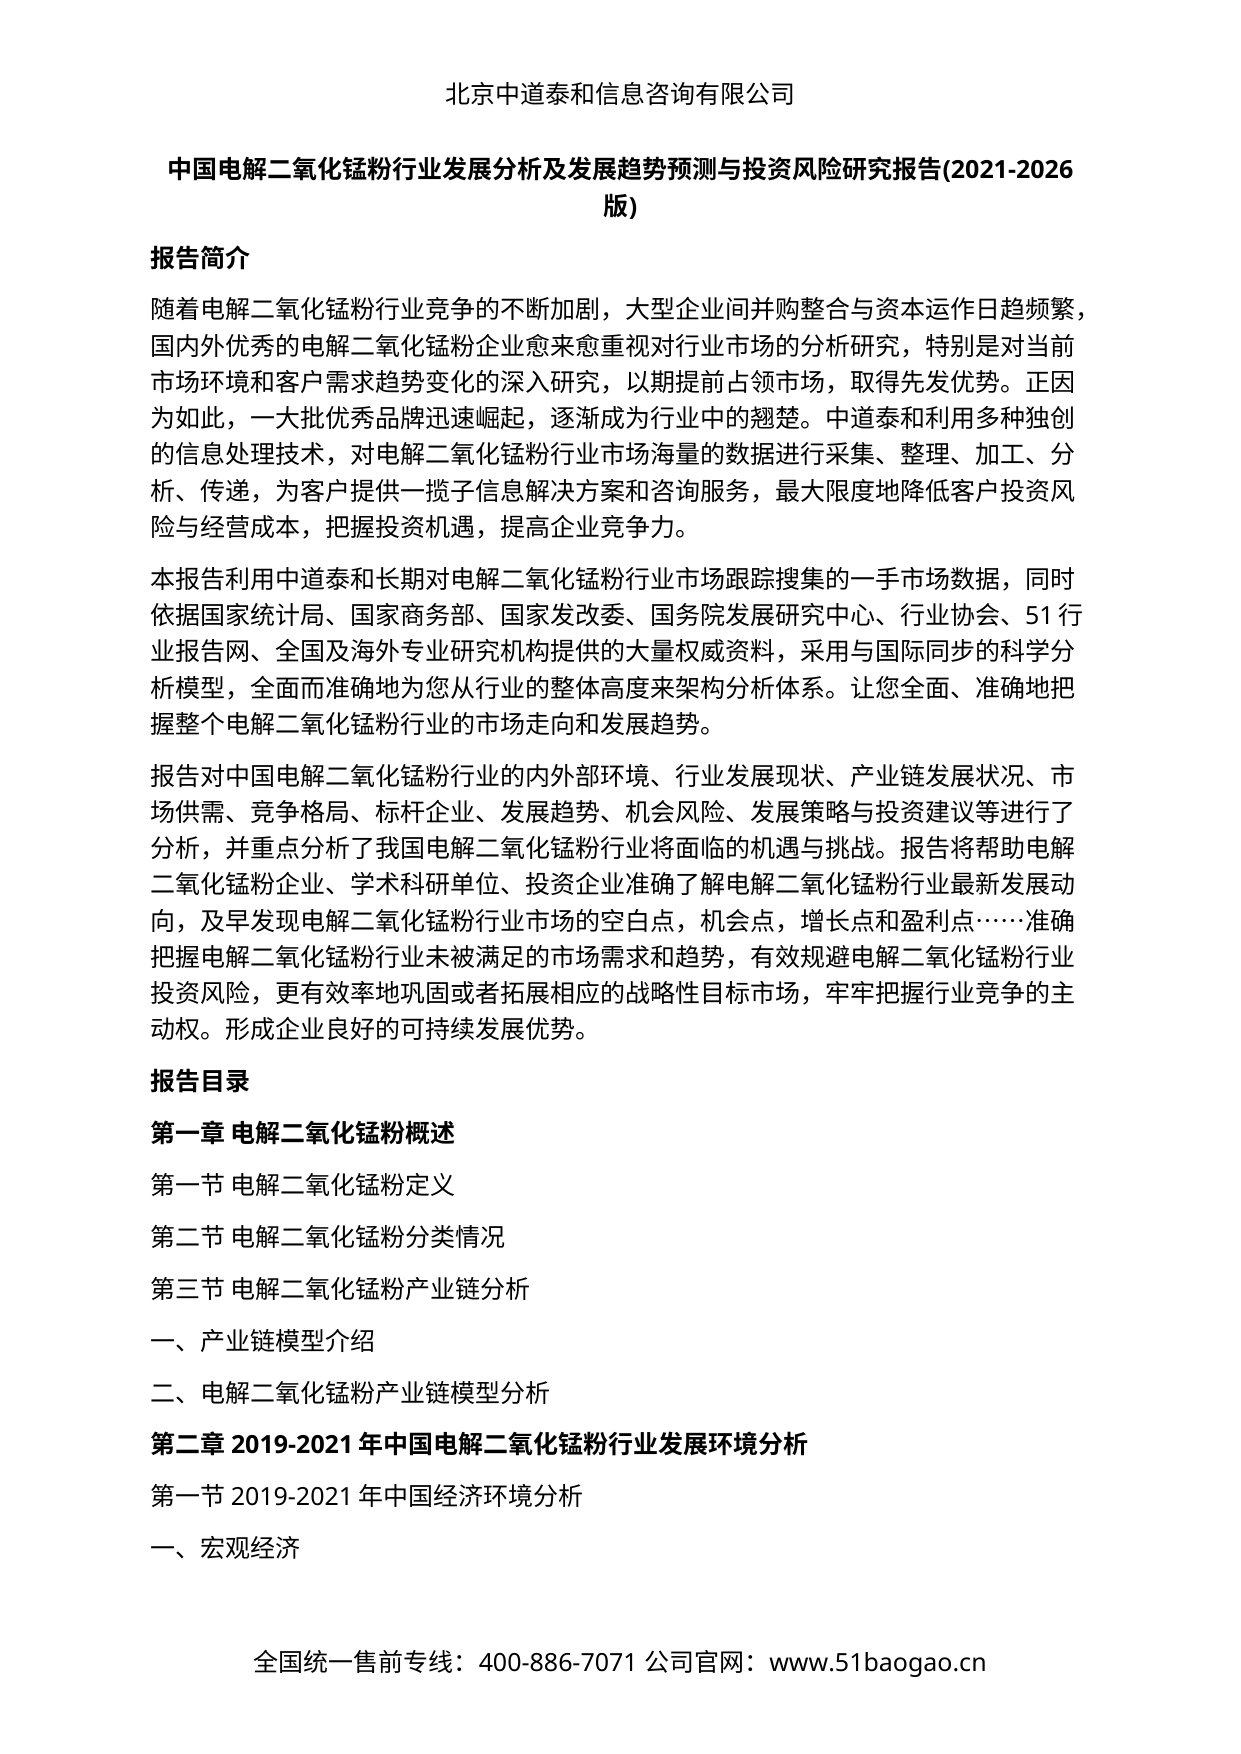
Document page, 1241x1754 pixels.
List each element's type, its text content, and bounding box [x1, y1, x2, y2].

text 本报告利用中道泰和长期对电解二氧化锰粉行业市场跟踪搜集的一手市场数据，同时依据国家统计局、国家商务部、国家发改委、国务院发展研究中心、行业协会、51行业报告网、全国及海外专业研究机构提供的大量权威资料，采用与国际同步的科学分析模型，全面而准确地为您从行业的整体高度来架构分析体系。让您全面、准确地把握整个电解二氧化锰粉行业的市场走向和发展趋势。 [150, 559, 1090, 741]
text 报告对中国电解二氧化锰粉行业的内外部环境、行业发展现状、产业链发展状况、市场供需、竞争格局、标杆企业、发展趋势、机会风险、发展策略与投资建议等进行了分析，并重点分析了我国电解二氧化锰粉行业将面临的机遇与挑战。报告将帮助电解二氧化锰粉企业、学术科研单位、投资企业准确了解电解二氧化锰粉行业最新发展动向，及早发现电解二氧化锰粉行业市场的空白点，机会点，增长点和盈利点……准确把握电解二氧化锰粉行业未被满足的市场需求和趋势，有效规避电解二氧化锰粉行业投资风险，更有效率地巩固或者拓展相应的战略性目标市场，牢牢把握行业竞争的主动权。形成企业良好的可持续发展优势。 [150, 756, 1090, 1046]
text 一、产业链模型介绍 [150, 1321, 1090, 1357]
text 第一章 电解二氧化锰粉概述 [150, 1114, 1090, 1150]
text 报告简介 [150, 238, 1090, 274]
text 一、宏观经济 [150, 1529, 1090, 1565]
text 随着电解二氧化锰粉行业竞争的不断加剧，大型企业间并购整合与资本运作日趋频繁，国内外优秀的电解二氧化锰粉企业愈来愈重视对行业市场的分析研究，特别是对当前市场环境和客户需求趋势变化的深入研究，以期提前占领市场，取得先发优势。正因为如此，一大批优秀品牌迅速崛起，逐渐成为行业中的翘楚。中道泰和利用多种独创的信息处理技术，对电解二氧化锰粉行业市场海量的数据进行采集、整理、加工、分析、传递，为客户提供一揽子信息解决方案和咨询服务，最大限度地降低客户投资风险与经营成本，把握投资机遇，提高企业竞争力。 [150, 290, 1090, 544]
text 报告目录 [150, 1062, 1090, 1098]
text 第二节 电解二氧化锰粉分类情况 [150, 1217, 1090, 1254]
text 第一节 2019-2021年中国经济环境分析 [150, 1477, 1090, 1513]
text 第二章 2019-2021年中国电解二氧化锰粉行业发展环境分析 [150, 1425, 1090, 1461]
text 中国电解二氧化锰粉行业发展分析及发展趋势预测与投资风险研究报告(2021-2026版) [150, 150, 1090, 222]
text 二、电解二氧化锰粉产业链模型分析 [150, 1373, 1090, 1409]
text 第三节 电解二氧化锰粉产业链分析 [150, 1269, 1090, 1306]
text 第一节 电解二氧化锰粉定义 [150, 1166, 1090, 1202]
